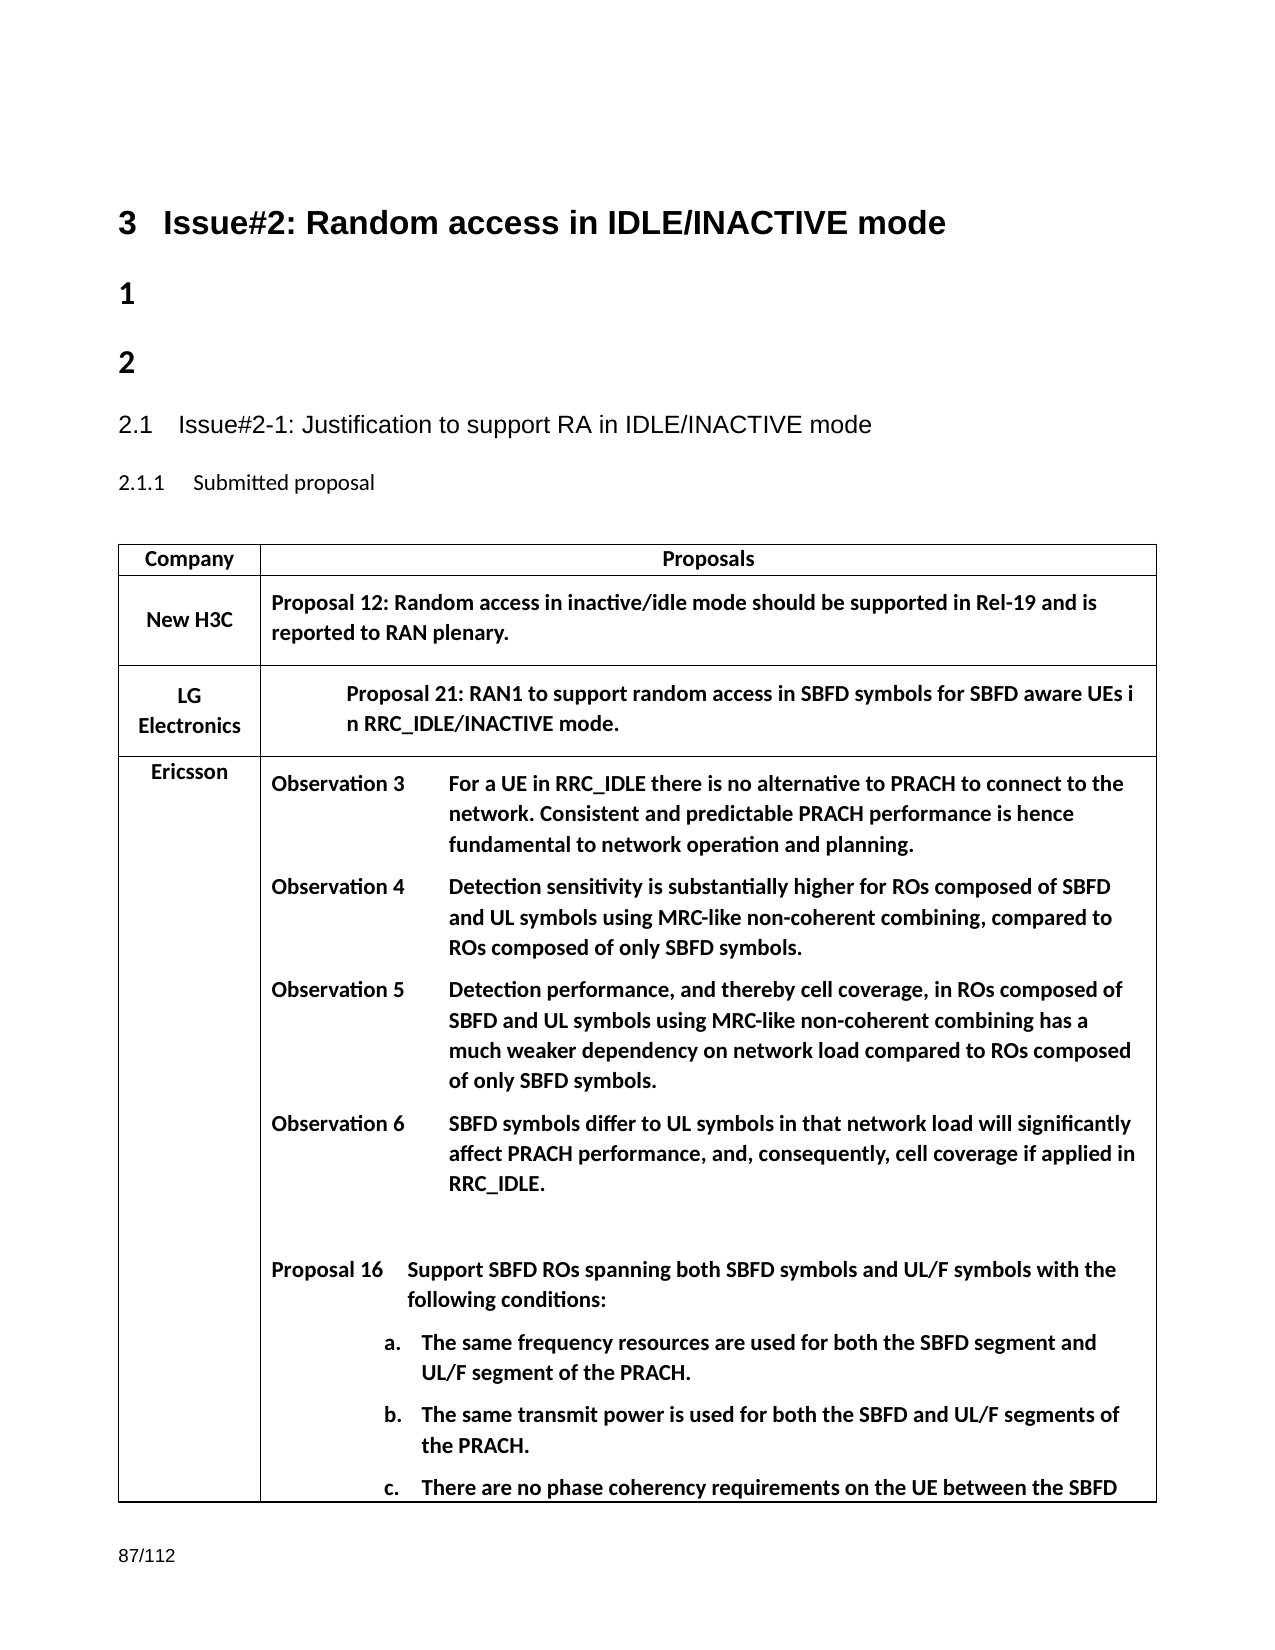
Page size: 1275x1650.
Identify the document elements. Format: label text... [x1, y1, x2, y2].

table_cell Proposal 12: Random access in inactive/idle mode should be supported in Rel-19 and is reported to RAN plenary. [261, 576, 1156, 665]
table_cell LG Electronics [119, 666, 260, 756]
subtitle Submitted proposal [118, 468, 1157, 496]
table_cell Ericsson [119, 757, 260, 1501]
table_cell Proposal 21: RAN1 to support random access in SBFD symbols for SBFD aware UEs in RRC_IDLE/INACTIVE mode. [261, 666, 1156, 756]
table_header Company [119, 545, 260, 575]
subtitle Issue#2: Random access in IDLE/INACTIVE mode [118, 203, 1157, 241]
table_header Proposals [261, 545, 1156, 575]
table_cell New H3C [119, 576, 260, 665]
subtitle Issue#2-1: Justification to support RA in IDLE/INACTIVE mode [118, 410, 1157, 439]
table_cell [261, 757, 1156, 1501]
